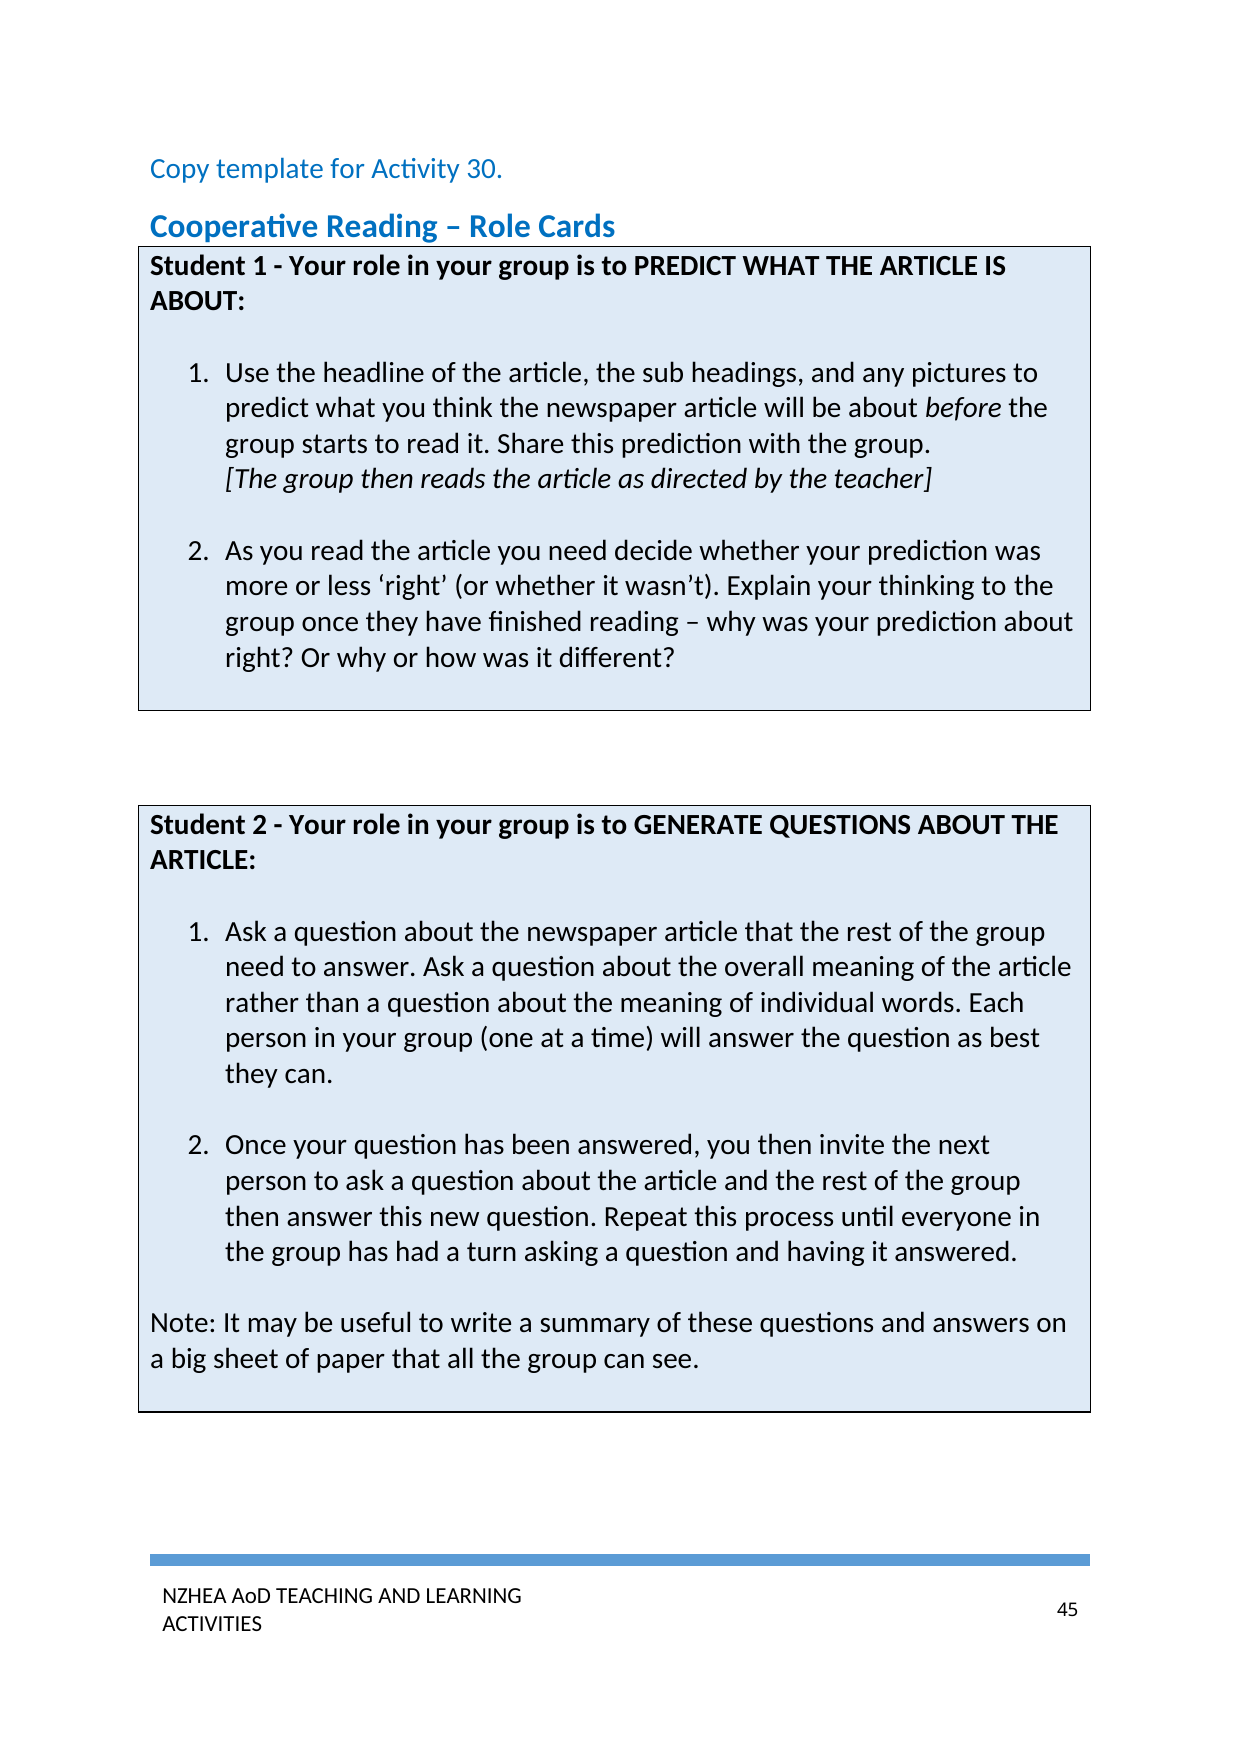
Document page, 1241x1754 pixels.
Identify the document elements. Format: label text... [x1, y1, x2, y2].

text Copy template for Activity 30. [150, 150, 1090, 186]
text Cooperative Reading – Role Cards [150, 205, 1090, 246]
table_header Student 2 - Your role in your group is to GENERATE QUESTIONS ABOUT THE ARTICLE: Ask a question about the newspaper article that the rest of the group need to answer. Ask a question about the overall meaning of the article rather than a question about the meaning of individual words. Each person in your group (one at a time) will answer the question as best they can. Once your question has been answered, you then invite the next person to ask a question about the article and the rest of the group then answer this new question. Repeat this process until everyone in the group has had a turn asking a question and having it answered. Note: It may be useful to write a summary of these questions and answers on a big sheet of paper that all the group can see. [139, 806, 1090, 1411]
table_header Student 1 - Your role in your group is to PREDICT WHAT THE ARTICLE IS ABOUT: Use the headline of the article, the sub headings, and any pictures to predict what you think the newspaper article will be about before the group starts to read it. Share this prediction with the group. [The group then reads the article as directed by the teacher] As you read the article you need decide whether your prediction was more or less ‘right’ (or whether it wasn’t). Explain your thinking to the group once they have finished reading – why was your prediction about right? Or why or how was it different? [139, 247, 1090, 710]
